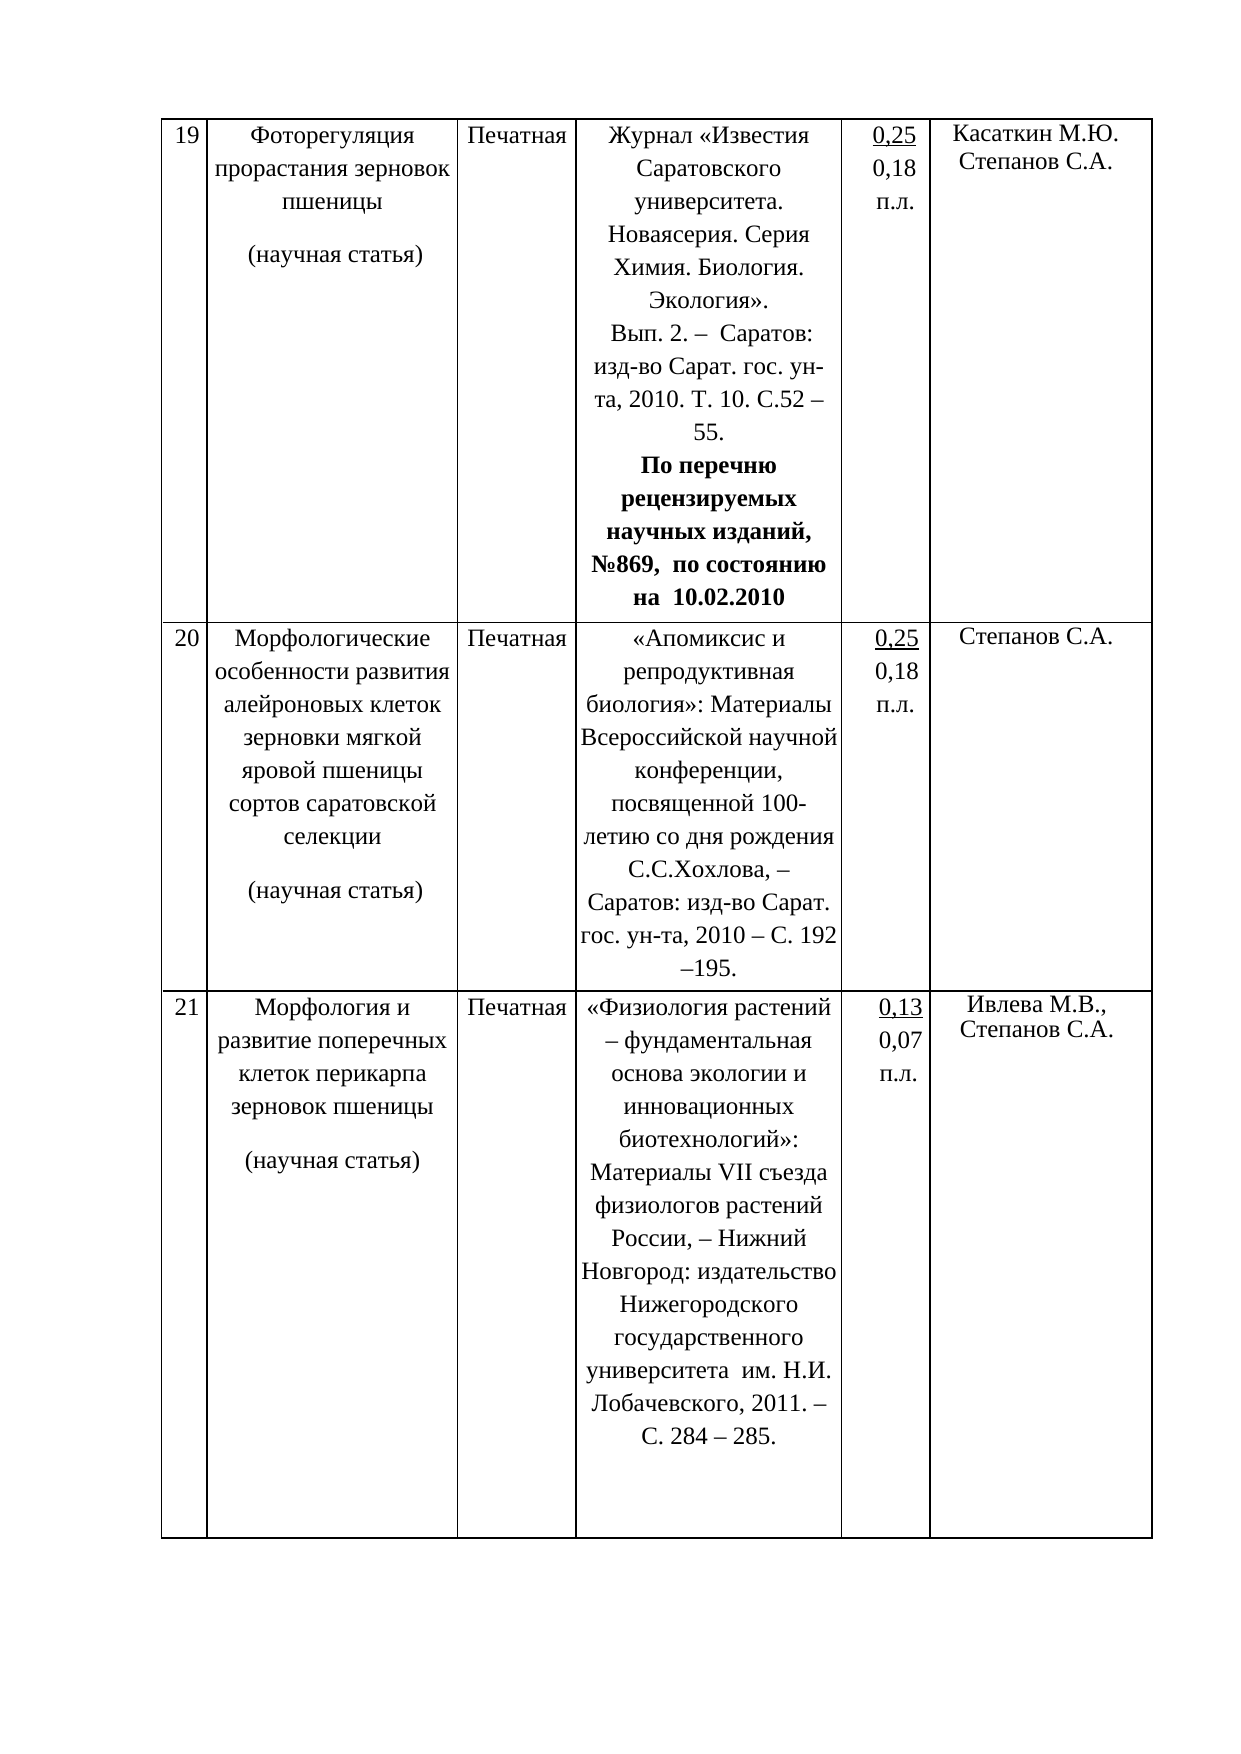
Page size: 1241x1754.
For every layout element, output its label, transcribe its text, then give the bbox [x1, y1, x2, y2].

table_cell 21 [162, 991, 206, 1537]
table_cell 19 [162, 120, 206, 622]
table_cell Фоторегуляция прорастания зерновок пшеницы (научная статья) [208, 120, 457, 622]
table_cell Касаткин М.Ю. Степанов С.А. [931, 120, 1151, 622]
table_cell 20 [162, 623, 206, 990]
table_cell Ивлева М.В., Степанов С.А. [931, 992, 1151, 1537]
table_cell Морфологические особенности развития алейроновых клеток зерновки мягкой яровой пшеницы сортов саратовской селекции (научная статья) [208, 623, 457, 990]
table_cell Журнал «Известия Саратовского университета. Новаясерия. Серия Химия. Биология. Экология». Вып. 2. – Саратов: изд-во Сарат. гос. ун-та, 2010. Т. 10. С.52 – 55. По перечню рецензируемых научных изданий, №869, по состоянию на 10.02.2010 [577, 120, 841, 622]
table_cell Печатная [458, 623, 575, 990]
table_cell 0,25 0,18 п.л. [842, 120, 929, 622]
table_cell Печатная [458, 992, 575, 1537]
table_cell Морфология и развитие поперечных клеток перикарпа зерновок пшеницы (научная статья) [208, 992, 457, 1537]
table_cell Печатная [458, 120, 575, 622]
table_cell 0,13 0,07 п.л. [842, 992, 929, 1537]
table_cell «Физиология растений – фундаментальная основа экологии и инновационных биотехнологий»: Материалы VII съезда физиологов растений России, – Нижний Новгород: издательство Нижегородского государственного университета им. Н.И. Лобачевского, 2011. – С. 284 – 285. [577, 992, 841, 1537]
table_cell 0,25 0,18 п.л. [842, 623, 929, 990]
table_cell Степанов С.А. [931, 623, 1151, 990]
table_cell «Апомиксис и репродуктивная биология»: Материалы Всероссийской научной конференции, посвященной 100-летию со дня рождения С.С.Хохлова, – Cаратов: изд-во Сарат. гос. ун-та, 2010 – С. 192 –195. [577, 623, 841, 990]
